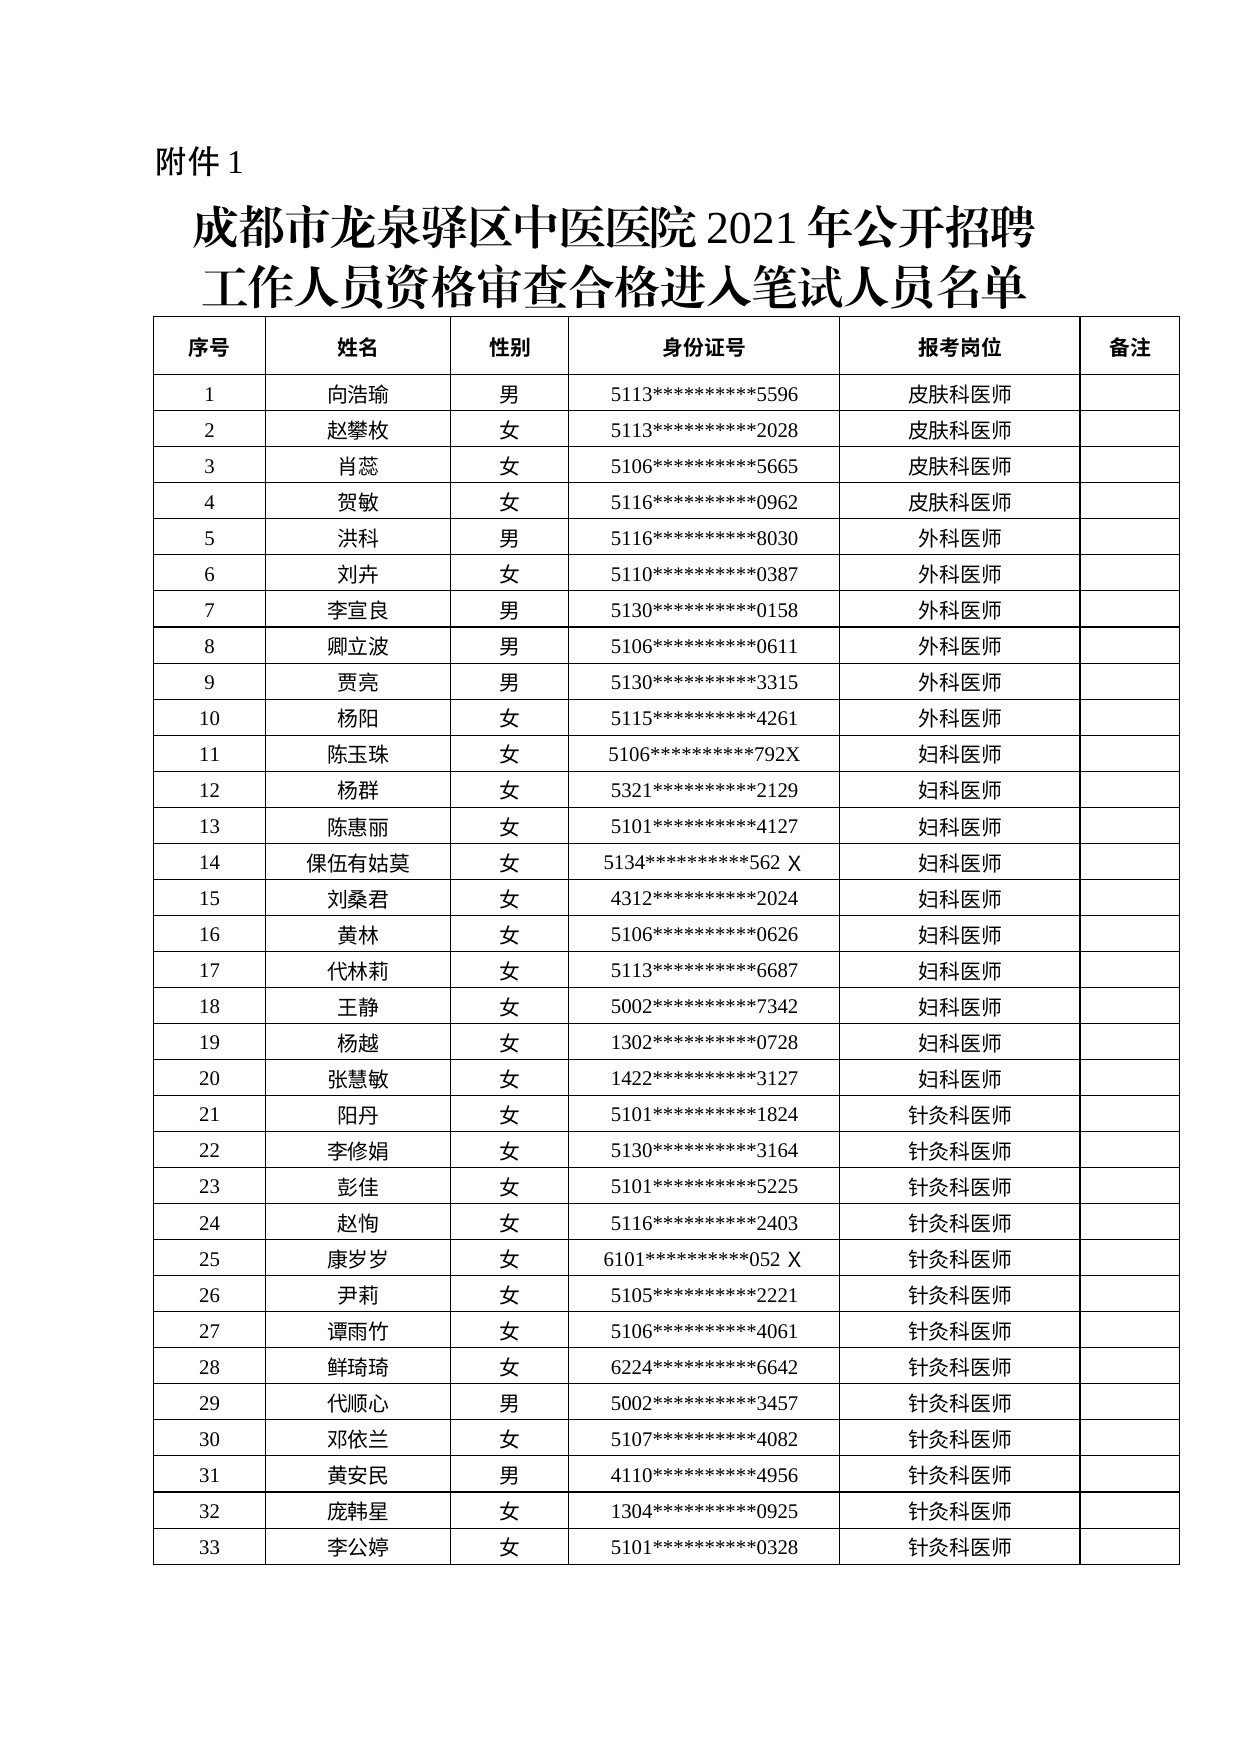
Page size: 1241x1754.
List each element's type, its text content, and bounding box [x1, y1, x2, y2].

table_cell 男 [451, 519, 568, 554]
table_cell [1081, 1312, 1179, 1347]
table_cell 男 [451, 1384, 568, 1419]
table_cell [1081, 988, 1179, 1023]
table_cell 21 [154, 1096, 265, 1131]
table_cell 杨阳 [266, 700, 450, 734]
table_cell 5115**********4261 [569, 700, 839, 734]
table_cell 妇科医师 [840, 916, 1079, 951]
table_cell 4312**********2024 [569, 880, 839, 915]
table_cell 女 [451, 808, 568, 843]
table_cell 25 [154, 1240, 265, 1275]
table_header 备注 [1081, 317, 1179, 374]
table_cell 32 [154, 1493, 265, 1527]
table_cell [1081, 1060, 1179, 1095]
table_cell 30 [154, 1420, 265, 1455]
table_cell 卿立波 [266, 628, 450, 662]
table_cell 27 [154, 1312, 265, 1347]
table_cell [1081, 1276, 1179, 1311]
table_cell 5130**********3164 [569, 1132, 839, 1167]
table_cell 17 [154, 952, 265, 987]
table_cell 26 [154, 1276, 265, 1311]
table_cell 8 [154, 628, 265, 662]
table_cell [1081, 483, 1179, 518]
table_cell 33 [154, 1529, 265, 1563]
table_cell 李宣良 [266, 591, 450, 626]
table_cell [1081, 411, 1179, 446]
table_cell 洪科 [266, 519, 450, 554]
table_cell 女 [451, 700, 568, 734]
table_cell 5116**********0962 [569, 483, 839, 518]
table_cell 1302**********0728 [569, 1024, 839, 1059]
table_cell 陈惠丽 [266, 808, 450, 843]
table_cell 针灸科医师 [840, 1204, 1079, 1239]
table_cell 5321**********2129 [569, 772, 839, 807]
table_cell 李修娟 [266, 1132, 450, 1167]
table_cell 针灸科医师 [840, 1493, 1079, 1527]
table_cell 外科医师 [840, 555, 1079, 590]
table_cell 11 [154, 736, 265, 771]
table_cell 男 [451, 375, 568, 410]
table_cell 女 [451, 1096, 568, 1131]
table_cell 妇科医师 [840, 772, 1079, 807]
table_cell 5105**********2221 [569, 1276, 839, 1311]
table_cell [1081, 1204, 1179, 1239]
table_cell 5130**********3315 [569, 664, 839, 698]
table_cell [1081, 736, 1179, 771]
table_cell 18 [154, 988, 265, 1023]
table_cell 12 [154, 772, 265, 807]
table_cell 妇科医师 [840, 736, 1079, 771]
table_cell 外科医师 [840, 628, 1079, 662]
table_cell 妇科医师 [840, 880, 1079, 915]
table_cell 外科医师 [840, 700, 1079, 734]
table_cell [1081, 1240, 1179, 1275]
table_cell 31 [154, 1456, 265, 1491]
table_cell 女 [451, 1240, 568, 1275]
table_cell 彭佳 [266, 1168, 450, 1203]
table_cell [1081, 628, 1179, 662]
table_cell 女 [451, 447, 568, 482]
table_cell 14 [154, 844, 265, 879]
table_cell 29 [154, 1384, 265, 1419]
table_cell 针灸科医师 [840, 1168, 1079, 1203]
table_cell 鲜琦琦 [266, 1348, 450, 1383]
table_cell [1081, 555, 1179, 590]
table_cell [1081, 1420, 1179, 1455]
table_cell 庞韩星 [266, 1493, 450, 1527]
table_cell 3 [154, 447, 265, 482]
table_cell 10 [154, 700, 265, 734]
table_cell 女 [451, 772, 568, 807]
table_cell 妇科医师 [840, 1060, 1079, 1095]
table_cell 5116**********8030 [569, 519, 839, 554]
table_cell 女 [451, 1529, 568, 1563]
table_cell 女 [451, 555, 568, 590]
table_cell 刘桑君 [266, 880, 450, 915]
table_cell 女 [451, 1024, 568, 1059]
text 工作人员资格审查合格进入笔试人员名单 [153, 256, 1075, 316]
table_cell 女 [451, 1168, 568, 1203]
table_cell 针灸科医师 [840, 1240, 1079, 1275]
table_cell 女 [451, 1312, 568, 1347]
table_cell 女 [451, 1493, 568, 1527]
table_cell 倮伍有姑莫 [266, 844, 450, 879]
table_cell 5106**********0626 [569, 916, 839, 951]
table_cell 女 [451, 1276, 568, 1311]
table_cell 女 [451, 411, 568, 446]
table_cell 女 [451, 1132, 568, 1167]
table_cell [1081, 844, 1179, 879]
table_cell 6 [154, 555, 265, 590]
table_cell 妇科医师 [840, 1024, 1079, 1059]
table_cell 康岁岁 [266, 1240, 450, 1275]
table_cell 女 [451, 844, 568, 879]
table_cell 2 [154, 411, 265, 446]
table_cell 肖蕊 [266, 447, 450, 482]
table_cell [1081, 375, 1179, 410]
table_cell 针灸科医师 [840, 1420, 1079, 1455]
table_cell 针灸科医师 [840, 1096, 1079, 1131]
table_cell 皮肤科医师 [840, 411, 1079, 446]
table_cell 皮肤科医师 [840, 447, 1079, 482]
table_cell 男 [451, 628, 568, 662]
table_cell 28 [154, 1348, 265, 1383]
table_cell 22 [154, 1132, 265, 1167]
table_cell 外科医师 [840, 519, 1079, 554]
table_cell 黄安民 [266, 1456, 450, 1491]
table_header 报考岗位 [840, 317, 1079, 374]
table_cell 张慧敏 [266, 1060, 450, 1095]
table_cell 24 [154, 1204, 265, 1239]
table_cell [1081, 1096, 1179, 1131]
table_cell 陈玉珠 [266, 736, 450, 771]
table_cell 23 [154, 1168, 265, 1203]
table_cell 5106**********792X [569, 736, 839, 771]
table_cell 妇科医师 [840, 988, 1079, 1023]
table_cell 女 [451, 916, 568, 951]
table_cell 16 [154, 916, 265, 951]
table_cell [1081, 880, 1179, 915]
table_cell 1304**********0925 [569, 1493, 839, 1527]
table_cell [1081, 1024, 1179, 1059]
table_cell 5110**********0387 [569, 555, 839, 590]
table_cell [1081, 1348, 1179, 1383]
table_header 性别 [451, 317, 568, 374]
table_cell 针灸科医师 [840, 1529, 1079, 1563]
table_cell [1081, 664, 1179, 698]
table_cell 19 [154, 1024, 265, 1059]
table_cell 1422**********3127 [569, 1060, 839, 1095]
table_cell 赵恂 [266, 1204, 450, 1239]
table_cell 15 [154, 880, 265, 915]
text 成都市龙泉驿区中医医院2021年公开招聘 [153, 195, 1075, 256]
table_cell 男 [451, 1456, 568, 1491]
table_cell 外科医师 [840, 591, 1079, 626]
table_cell 贺敏 [266, 483, 450, 518]
table_cell 向浩瑜 [266, 375, 450, 410]
table_cell [1081, 700, 1179, 734]
table_cell [1081, 952, 1179, 987]
table_header 姓名 [266, 317, 450, 374]
table_header 序号 [154, 317, 265, 374]
table_cell 针灸科医师 [840, 1384, 1079, 1419]
table_cell 赵攀枚 [266, 411, 450, 446]
table_cell 5 [154, 519, 265, 554]
table_cell 贾亮 [266, 664, 450, 698]
table_cell 女 [451, 880, 568, 915]
table_cell 男 [451, 591, 568, 626]
table_cell 阳丹 [266, 1096, 450, 1131]
table_cell 5107**********4082 [569, 1420, 839, 1455]
table_cell 王静 [266, 988, 450, 1023]
table_cell 女 [451, 1348, 568, 1383]
table_cell 5113**********5596 [569, 375, 839, 410]
table_cell 针灸科医师 [840, 1312, 1079, 1347]
table_cell [1081, 1456, 1179, 1491]
table_cell 皮肤科医师 [840, 483, 1079, 518]
table_cell [1081, 1493, 1179, 1527]
table_cell 5113**********2028 [569, 411, 839, 446]
table_cell 5101**********1824 [569, 1096, 839, 1131]
table_cell 5101**********0328 [569, 1529, 839, 1563]
table_cell 6224**********6642 [569, 1348, 839, 1383]
table_cell [1081, 1529, 1179, 1563]
table_cell 妇科医师 [840, 952, 1079, 987]
table_cell 谭雨竹 [266, 1312, 450, 1347]
table_cell 妇科医师 [840, 844, 1079, 879]
table_cell 黄林 [266, 916, 450, 951]
table_cell 女 [451, 736, 568, 771]
table_cell 20 [154, 1060, 265, 1095]
table_cell 杨越 [266, 1024, 450, 1059]
table_cell 7 [154, 591, 265, 626]
table_cell 代顺心 [266, 1384, 450, 1419]
table_cell 邓依兰 [266, 1420, 450, 1455]
table_cell 4 [154, 483, 265, 518]
table_cell 女 [451, 483, 568, 518]
table_cell 5106**********5665 [569, 447, 839, 482]
table_cell [1081, 447, 1179, 482]
table_cell 9 [154, 664, 265, 698]
table_cell 刘卉 [266, 555, 450, 590]
table_cell 女 [451, 988, 568, 1023]
table_cell 妇科医师 [840, 808, 1079, 843]
table_cell 皮肤科医师 [840, 375, 1079, 410]
table_cell 1 [154, 375, 265, 410]
table_cell 5116**********2403 [569, 1204, 839, 1239]
table_cell 李公婷 [266, 1529, 450, 1563]
table_cell 5101**********4127 [569, 808, 839, 843]
table_header 身份证号 [569, 317, 839, 374]
table_cell 4110**********4956 [569, 1456, 839, 1491]
table_cell 针灸科医师 [840, 1132, 1079, 1167]
table_cell 外科医师 [840, 664, 1079, 698]
table_cell [1081, 916, 1179, 951]
table_cell 针灸科医师 [840, 1456, 1079, 1491]
table_cell 6101**********052Ｘ [569, 1240, 839, 1275]
table_cell [1081, 1384, 1179, 1419]
table_cell 代林莉 [266, 952, 450, 987]
table_cell 女 [451, 952, 568, 987]
table_cell [1081, 591, 1179, 626]
table_cell 5113**********6687 [569, 952, 839, 987]
table_cell 5130**********0158 [569, 591, 839, 626]
table_cell 5002**********3457 [569, 1384, 839, 1419]
table_cell 尹莉 [266, 1276, 450, 1311]
table_cell 女 [451, 1420, 568, 1455]
table_cell 5106**********4061 [569, 1312, 839, 1347]
table_cell 女 [451, 1060, 568, 1095]
table_cell 13 [154, 808, 265, 843]
table_cell [1081, 1168, 1179, 1203]
table_cell [1081, 519, 1179, 554]
table_cell 5134**********562Ｘ [569, 844, 839, 879]
text 附件1 [153, 128, 1075, 195]
table_cell 针灸科医师 [840, 1276, 1079, 1311]
table_cell 女 [451, 1204, 568, 1239]
table_cell 男 [451, 664, 568, 698]
table_cell 5106**********0611 [569, 628, 839, 662]
table_cell 针灸科医师 [840, 1348, 1079, 1383]
table_cell 5101**********5225 [569, 1168, 839, 1203]
table_cell [1081, 808, 1179, 843]
table_cell 杨群 [266, 772, 450, 807]
table_cell [1081, 772, 1179, 807]
table_cell 5002**********7342 [569, 988, 839, 1023]
table_cell [1081, 1132, 1179, 1167]
